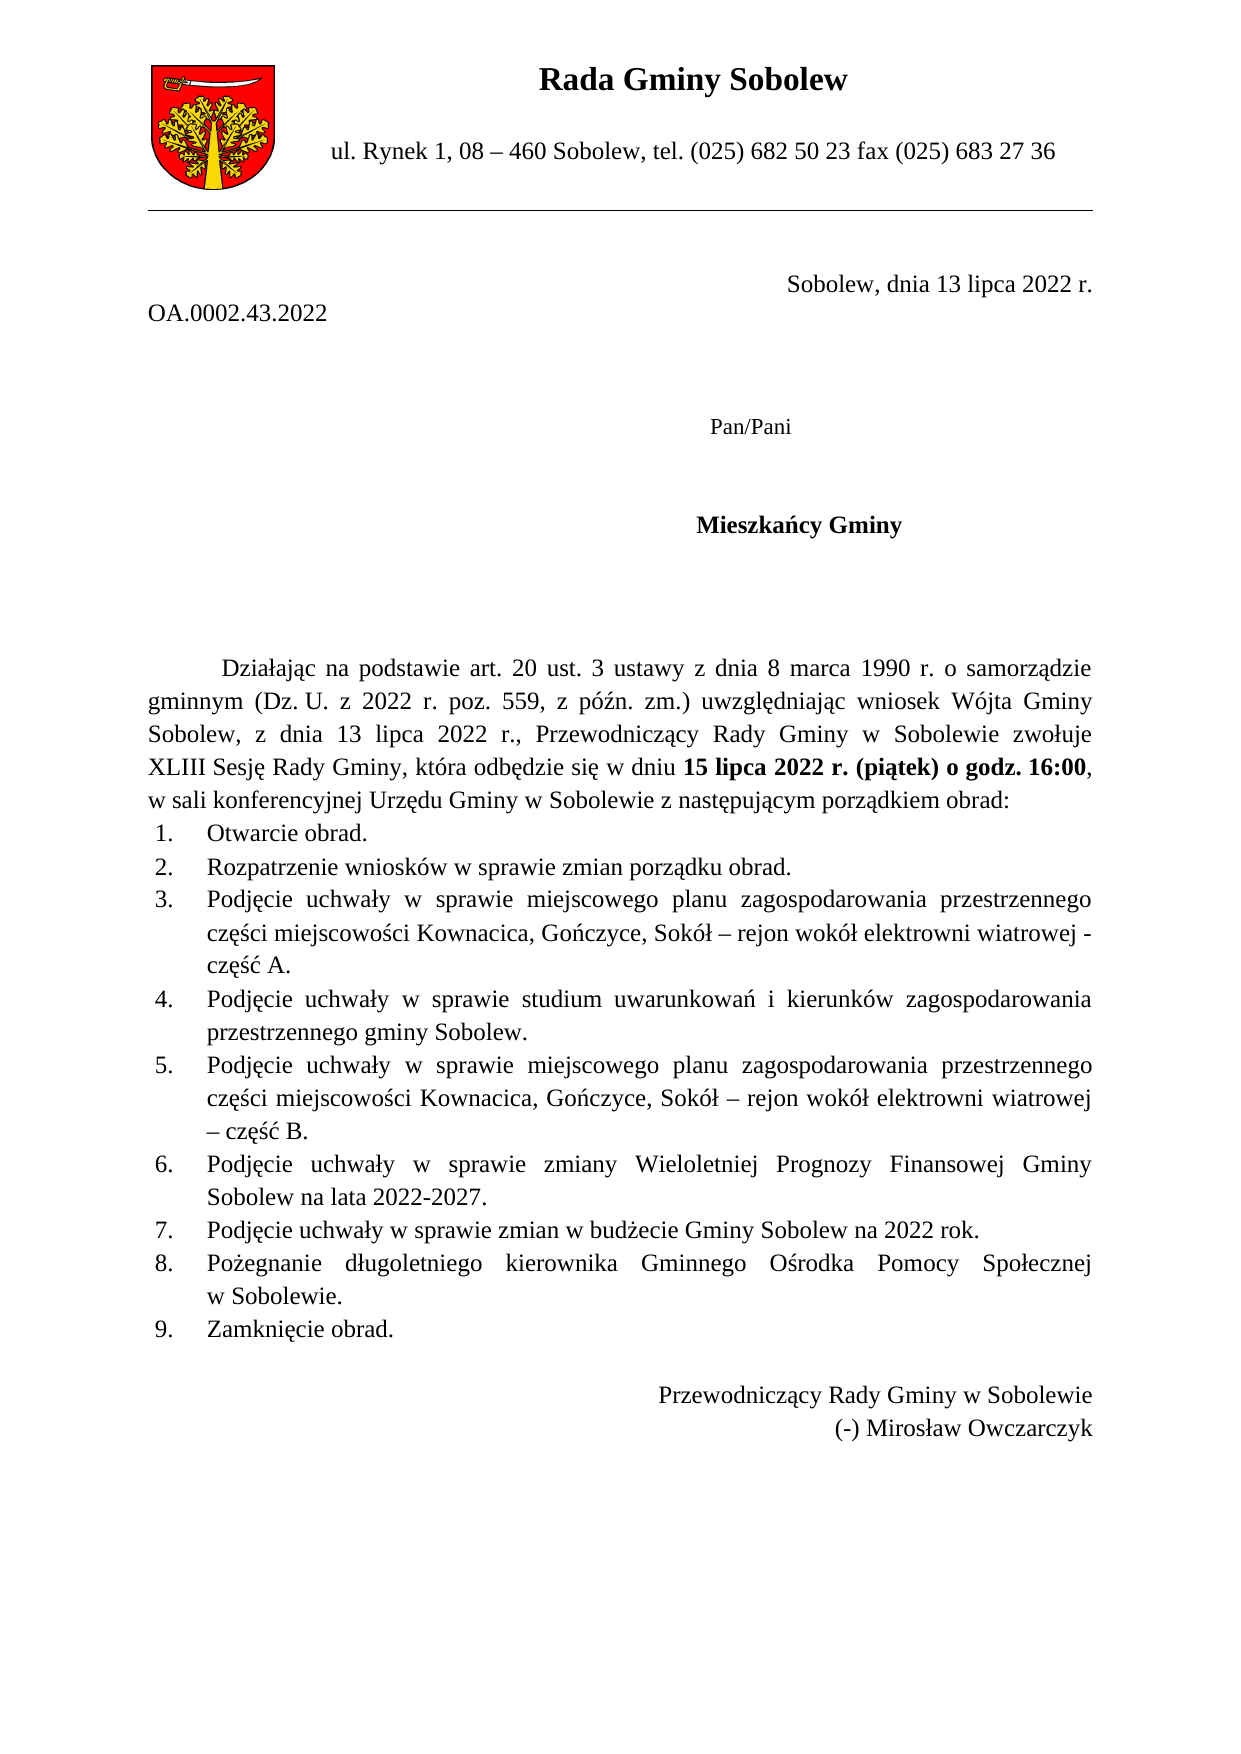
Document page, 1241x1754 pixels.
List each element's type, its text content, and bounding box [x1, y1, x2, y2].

text Pan/Pani [148, 413, 1093, 439]
list Przewodniczący Rady Gminy w Sobolewie [207, 1380, 1093, 1409]
list Podjęcie uchwały w sprawie miejscowego planu zagospodarowania przestrzennego części miejscowości Kownacica, Gończyce, Sokół – rejon wokół elektrowni wiatrowej – część B. [154, 1050, 1093, 1144]
list Otwarcie obrad. [154, 818, 1093, 847]
text OA.0002.43.2022 [148, 298, 1093, 326]
list Zamknięcie obrad. [154, 1314, 1093, 1343]
list Podjęcie uchwały w sprawie zmiany Wieloletniej Prognozy Finansowej Gminy Sobolew na lata 2022-2027. [154, 1149, 1093, 1211]
text Mieszkańcy Gminy [148, 510, 1093, 538]
list Pożegnanie długoletniego kierownika Gminnego Ośrodka Pomocy Społecznej w Sobolewie. [154, 1248, 1093, 1309]
list Podjęcie uchwały w sprawie zmian w budżecie Gminy Sobolew na 2022 rok. [154, 1215, 1093, 1243]
text Rada Gminy Sobolew [148, 59, 1093, 97]
list Podjęcie uchwały w sprawie studium uwarunkowań i kierunków zagospodarowania przestrzennego gminy Sobolew. [154, 984, 1093, 1045]
text Sobolew, dnia 13 lipca 2022 r. [148, 269, 1093, 298]
text Działając na podstawie art. 20 ust. 3 ustawy z dnia 8 marca 1990 r. o samorządzie gminnym (Dz. U. z 2022 r. poz. 559, z późn. zm.) uwzględniając wniosek Wójta Gminy Sobolew, z dnia 13 lipca 2022 r., Przewodniczący Rady Gminy w Sobolewie zwołuje XLIII Sesję Rady Gminy, która odbędzie się w dniu 15 lipca 2022 r. (piątek) o godz. 16:00, w sali konferencyjnej Urzędu Gminy w Sobolewie z następującym porządkiem obrad: [148, 653, 1093, 814]
text ul. Rynek 1, 08 – 460 Sobolew, tel. (025) 682 50 23 fax (025) 683 27 36 [275, 136, 1093, 164]
list Podjęcie uchwały w sprawie miejscowego planu zagospodarowania przestrzennego części miejscowości Kownacica, Gończyce, Sokół – rejon wokół elektrowni wiatrowej - część A. [154, 884, 1093, 979]
list Rozpatrzenie wniosków w sprawie zmian porządku obrad. [154, 852, 1093, 880]
list (-) Mirosław Owczarczyk [207, 1413, 1093, 1442]
